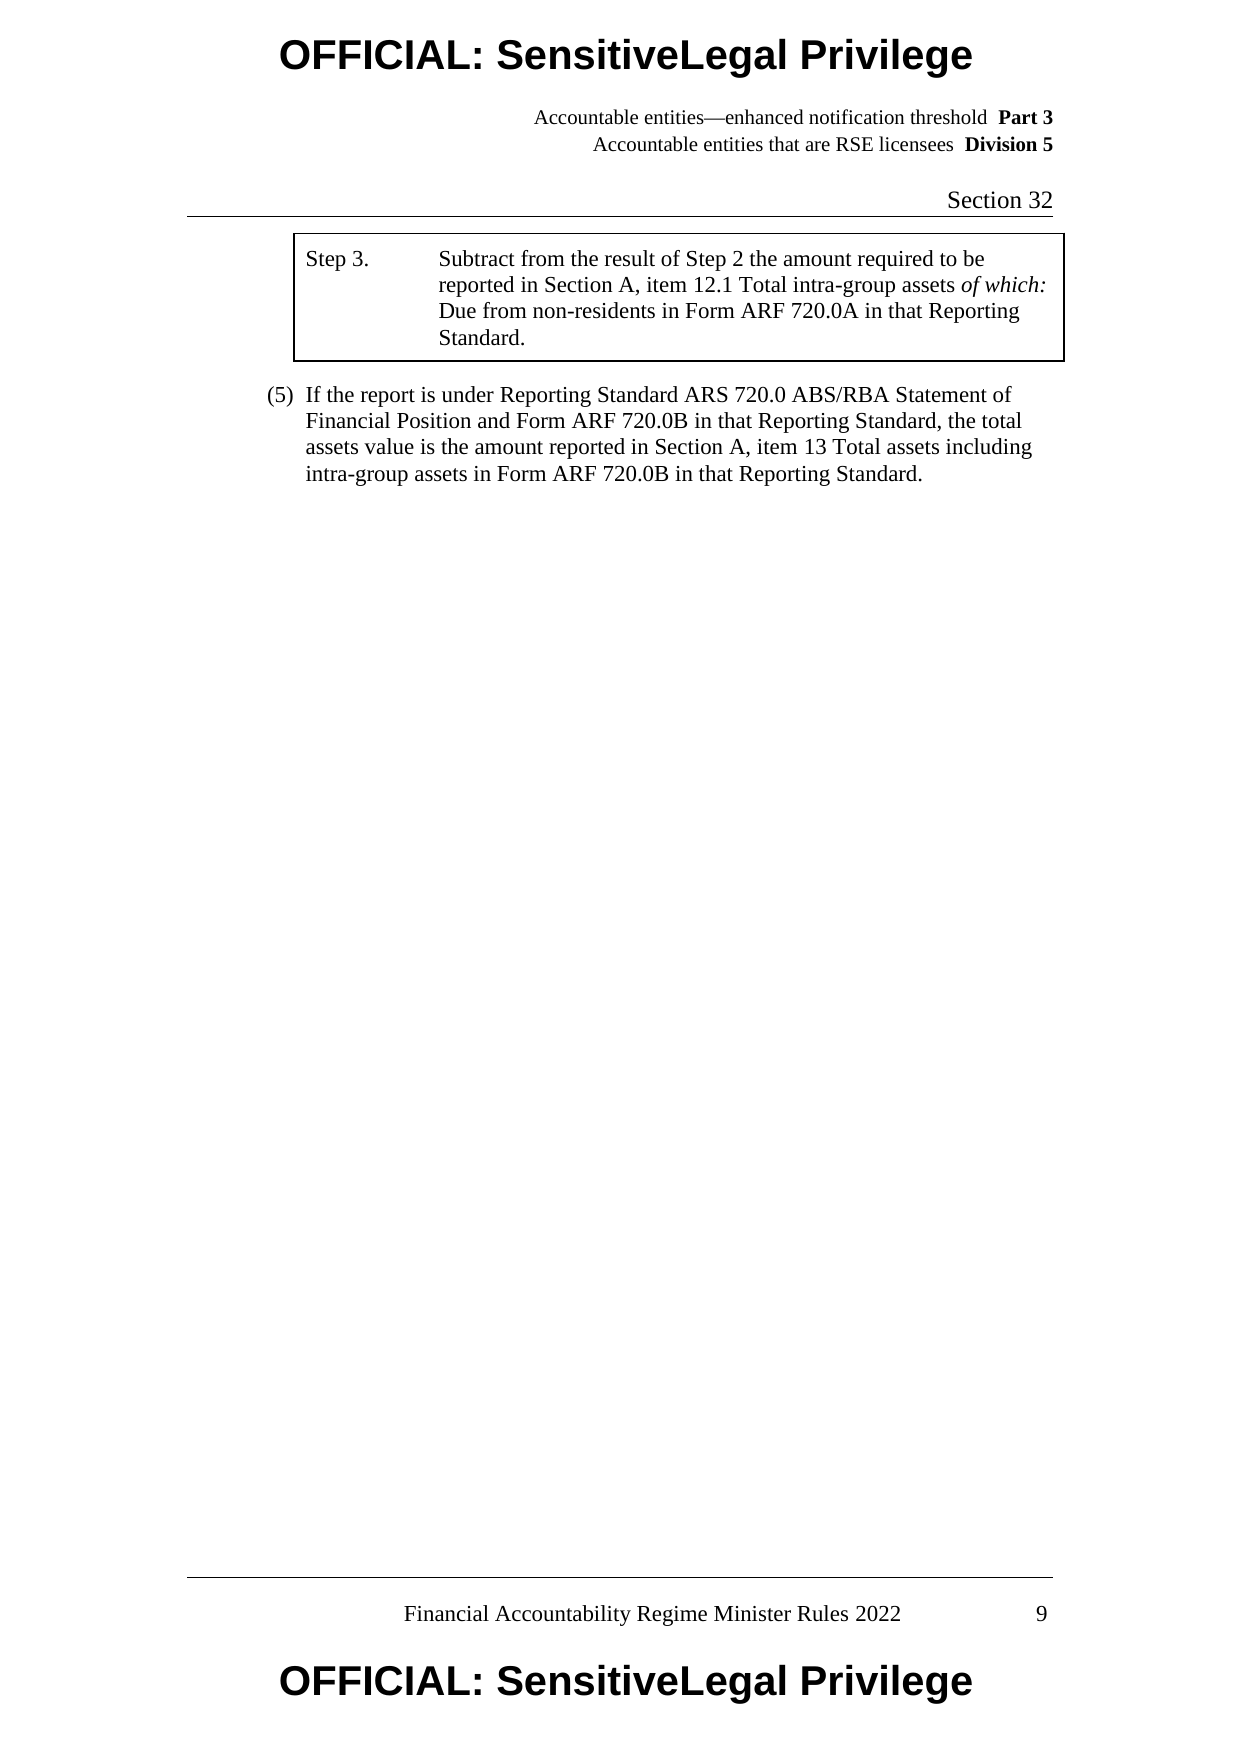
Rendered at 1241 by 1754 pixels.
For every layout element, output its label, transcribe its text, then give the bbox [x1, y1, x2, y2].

text (5) If the report is under Reporting Standard ARS 720.0 ABS/RBA Statement of Financial Position and Form ARF 720.0B in that Reporting Standard, the total assets value is the amount reported in Section A, item 13 Total assets including intra-group assets in Form ARF 720.0B in that Reporting Standard. [187, 381, 1053, 486]
text Step 3. Subtract from the result of Step 2 the amount required to be reported in Section A, item 12.1 Total intra-group assets of which: Due from non-residents in Form ARF 720.0A in that Reporting Standard. [295, 234, 1063, 360]
